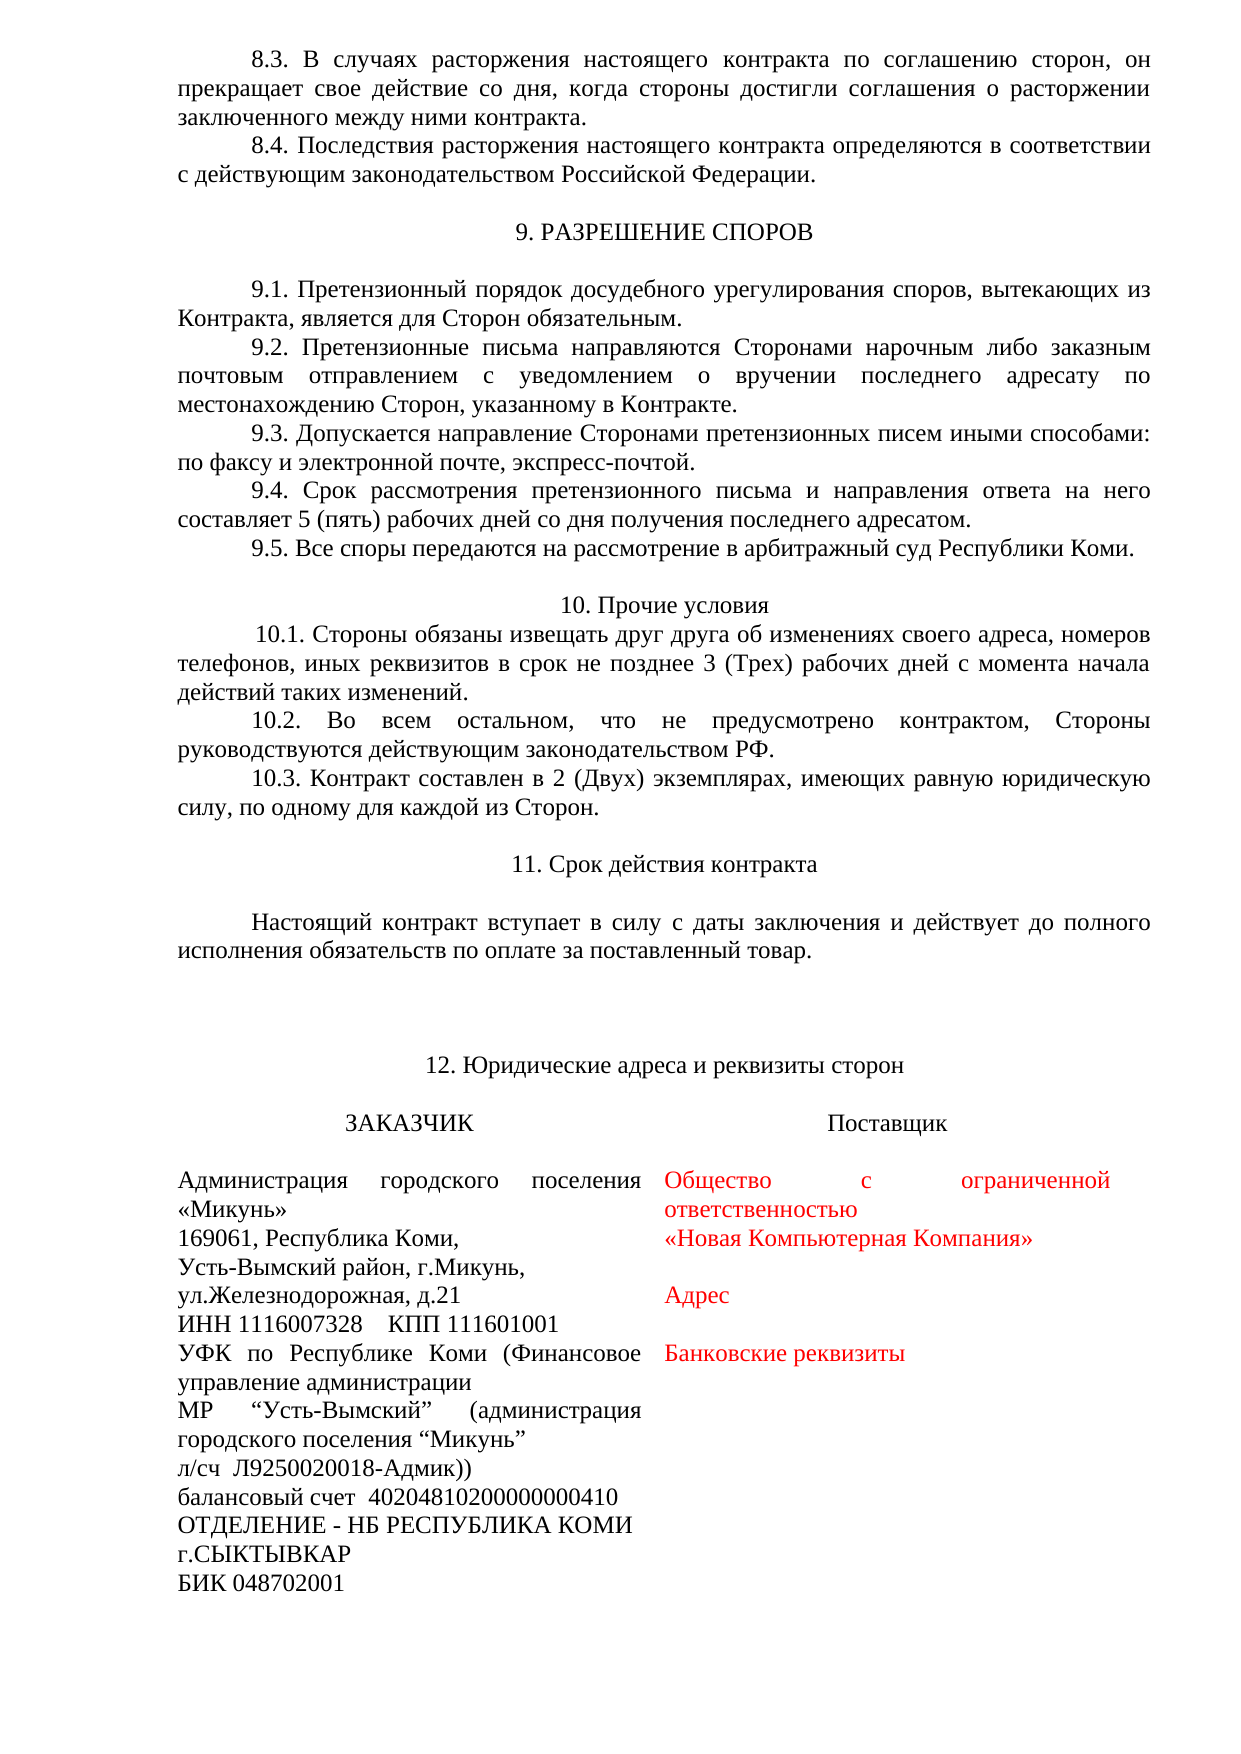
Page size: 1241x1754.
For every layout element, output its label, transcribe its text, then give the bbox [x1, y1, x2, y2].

text 8.4. Последствия расторжения настоящего контракта определяются в соответствии с действующим законодательством Российской Федерации. [177, 131, 1152, 188]
text 10. Прочие условия [177, 591, 1152, 619]
text 9.2. Претензионные письма направляются Сторонами нарочным либо заказным почтовым отправлением с уведомлением о вручении последнего адресату по местонахождению Сторон, указанному в Контракте. [177, 332, 1152, 418]
text 9. РАЗРЕШЕНИЕ СПОРОВ [177, 217, 1152, 246]
table_header Поставщик [653, 1108, 1122, 1166]
text 9.1. Претензионный порядок досудебного урегулирования споров, вытекающих из Контракта, является для Сторон обязательным. [177, 274, 1152, 332]
text 10.3. Контракт составлен в 2 (Двух) экземплярах, имеющих равную юридическую силу, по одному для каждой из Сторон. [177, 763, 1152, 821]
text Настоящий контракт вступает в силу с даты заключения и действует до полного исполнения обязательств по оплате за поставленный товар. [177, 907, 1152, 964]
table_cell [653, 1166, 1122, 1609]
table_header ЗАКАЗЧИК [166, 1108, 653, 1166]
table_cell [166, 1166, 653, 1609]
text 10.2. Во всем остальном, что не предусмотрено контрактом, Стороны руководствуются действующим законодательством РФ. [177, 706, 1152, 763]
text 12. Юридические адреса и реквизиты сторон [177, 1051, 1152, 1079]
text 9.4. Срок рассмотрения претензионного письма и направления ответа на него составляет 5 (пять) рабочих дней со дня получения последнего адресатом. [177, 476, 1152, 533]
text 10.1. Стороны обязаны извещать друг друга об изменениях своего адреса, номеров телефонов, иных реквизитов в срок не позднее 3 (Трех) рабочих дней с момента начала действий таких изменений. [177, 619, 1152, 706]
text 9.3. Допускается направление Сторонами претензионных писем иными способами: по факсу и электронной почте, экспресс-почтой. [177, 418, 1152, 476]
text 9.5. Все споры передаются на рассмотрение в арбитражный суд Республики Коми. [177, 533, 1152, 562]
text 8.3. В случаях расторжения настоящего контракта по соглашению сторон, он прекращает свое действие со дня, когда стороны достигли соглашения о расторжении заключенного между ними контракта. [177, 44, 1152, 131]
text 11. Срок действия контракта [177, 849, 1152, 878]
